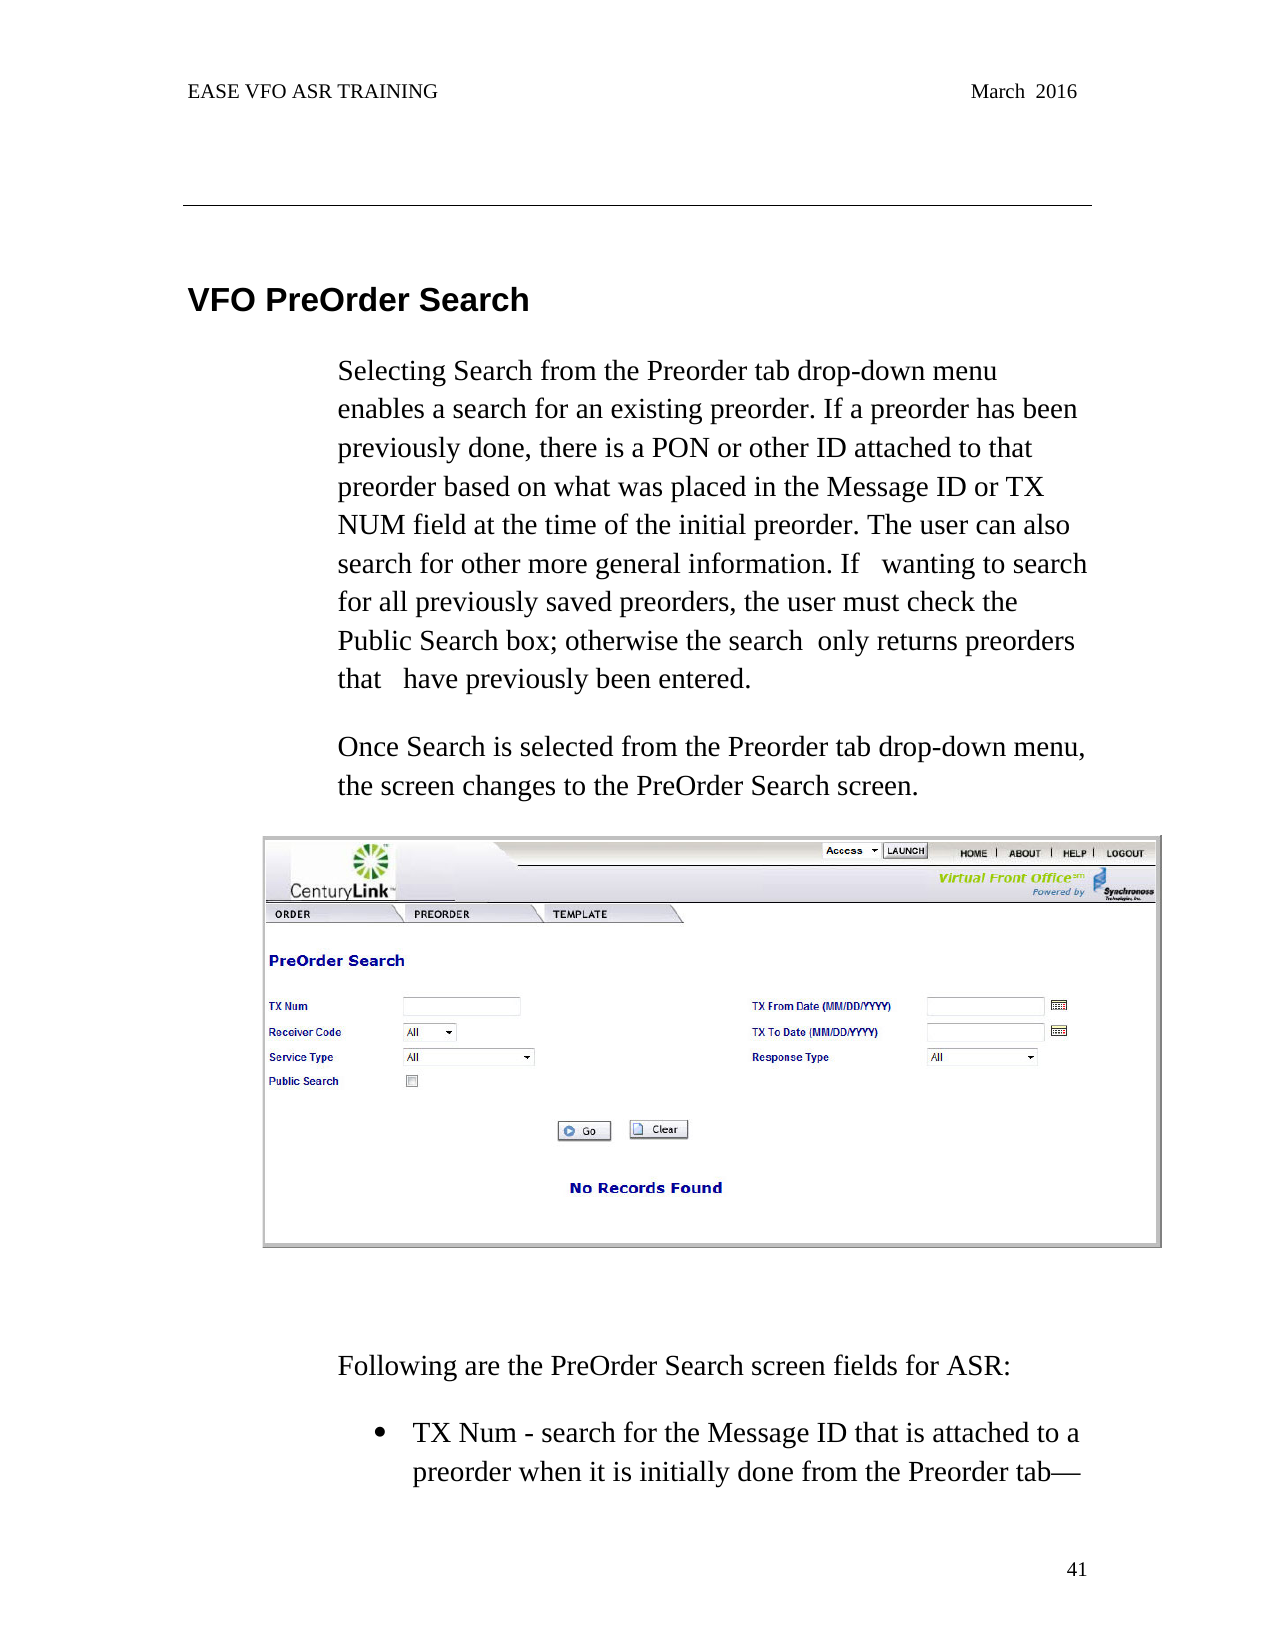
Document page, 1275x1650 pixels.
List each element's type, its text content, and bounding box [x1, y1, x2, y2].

text Once Search is selected from the Preorder tab drop-down menu, the screen changes to the PreOrder Search screen. [337, 729, 1087, 801]
subtitle VFO PreOrder Search [187, 280, 1087, 318]
text Following are the PreOrder Search screen fields for ASR: [337, 1348, 1087, 1381]
picture [262, 835, 1163, 1248]
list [375, 1415, 1087, 1487]
text Selecting Search from the Preorder tab drop-down menu enables a search for an existing preorder. If a preorder has been previously done, there is a PON or other ID attached to that preorder based on what was placed in the Message ID or TX NUM field at the time of the initial preorder. The user can also search for other more general information. If wanting to search for all previously saved preorders, the user must check the Public Search box; otherwise the search only returns preorders that have previously been entered. [337, 353, 1087, 695]
